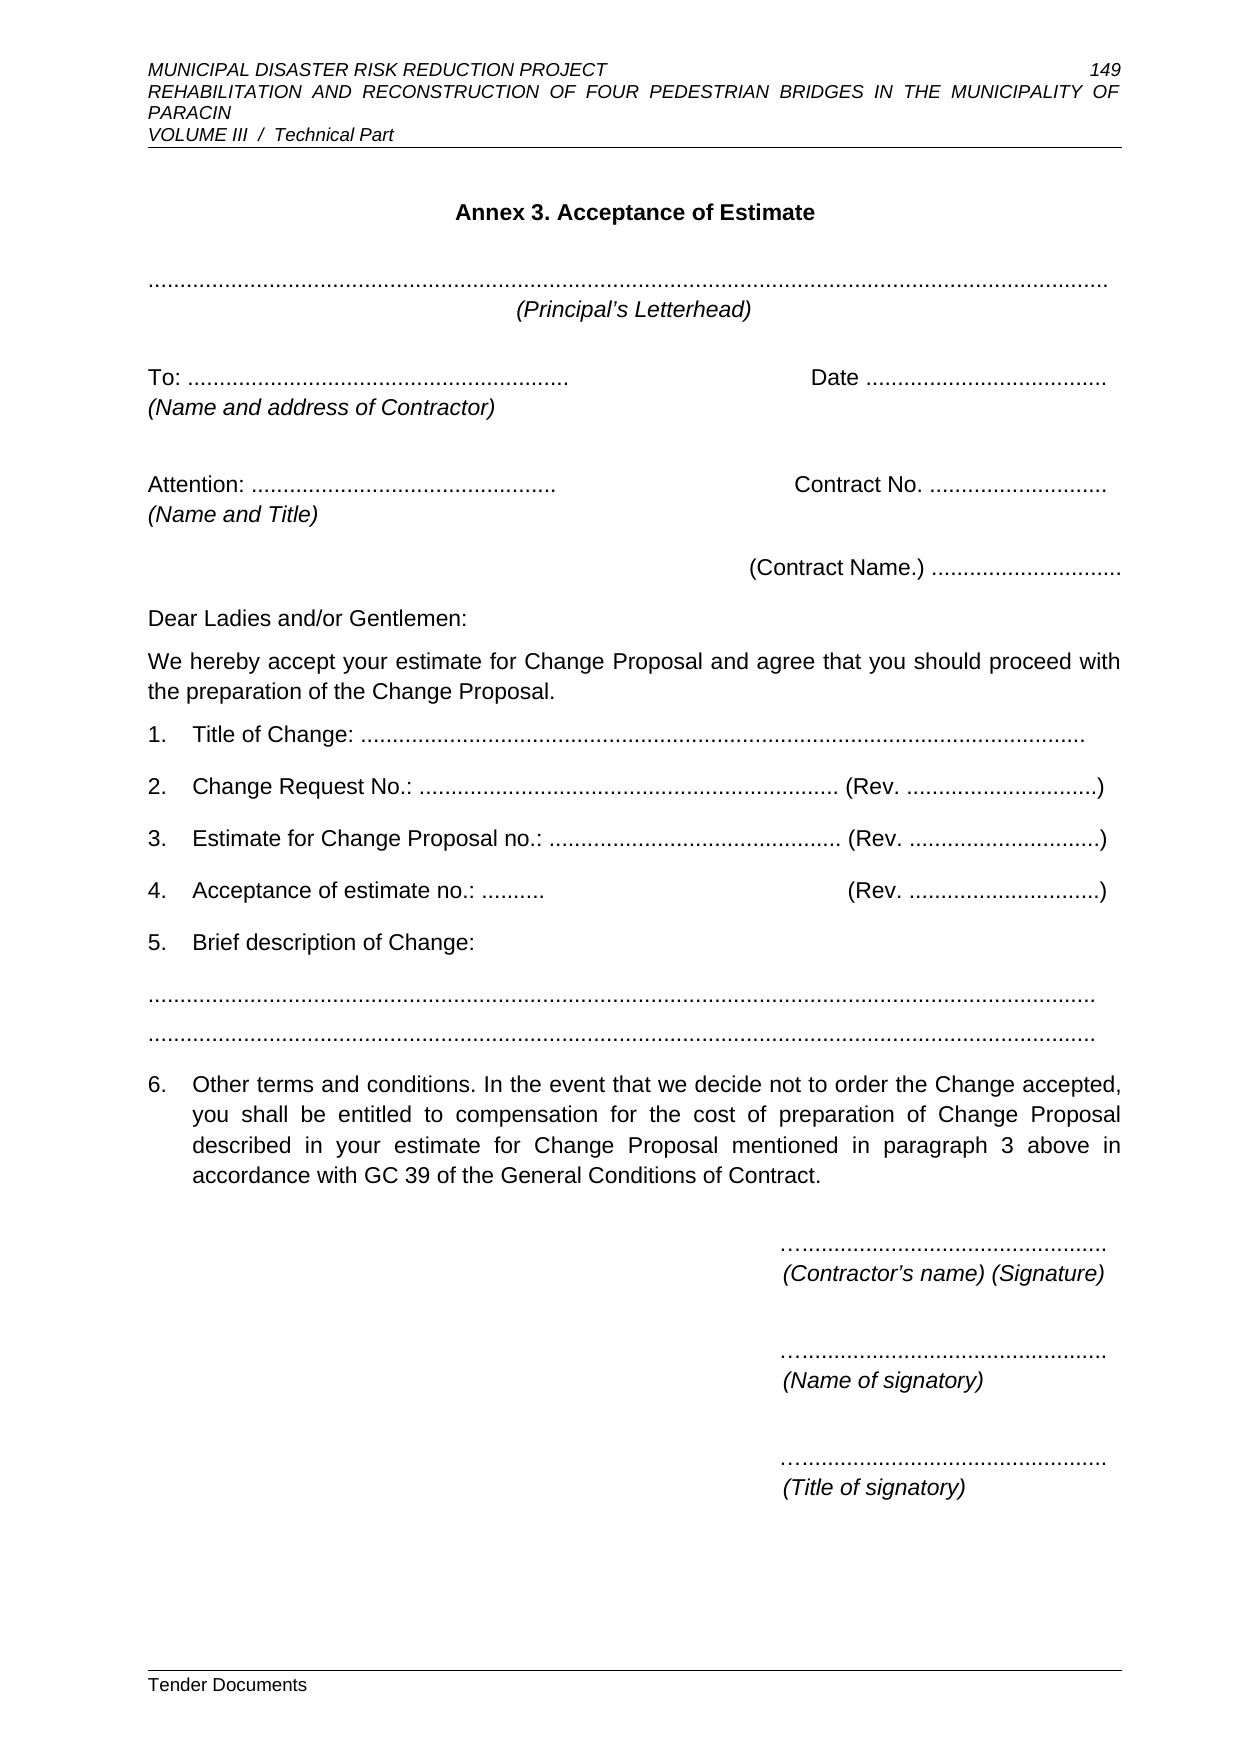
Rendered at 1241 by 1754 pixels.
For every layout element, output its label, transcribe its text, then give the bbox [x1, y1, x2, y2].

text Attention: ................................................ Contract No. ............................ [148, 471, 1122, 498]
text (Name and Title) [148, 501, 1122, 528]
text (Name and address of Contractor) [148, 394, 1122, 421]
text …................................................ [148, 1444, 1122, 1470]
text (Name of signatory) [148, 1367, 1122, 1393]
text 1. Title of Change: .................................................................................................................. [148, 721, 1122, 747]
text (Title of signatory) [148, 1474, 1122, 1500]
text We hereby accept your estimate for Change Proposal and agree that you should proceed with the preparation of the Change Proposal. [148, 648, 1122, 705]
text ..................................................................................................................................................... [148, 981, 1122, 1007]
text Dear Ladies and/or Gentlemen: [148, 605, 1122, 632]
text (Contractor’s name) (Signature) [148, 1260, 1122, 1286]
text 3. Estimate for Change Proposal no.: .............................................. (Rev. ..............................) [148, 825, 1122, 851]
text 4. Acceptance of estimate no.: .......... (Rev. ..............................) [148, 877, 1122, 903]
text (Principal’s Letterhead) [148, 296, 1122, 323]
text 5. Brief description of Change: [148, 929, 1122, 955]
text …................................................ [148, 1337, 1122, 1363]
list Annex 3. Acceptance of Estimate [148, 198, 1122, 225]
text …................................................ [148, 1229, 1122, 1256]
text (Contract Name.) .............................. [148, 553, 1122, 580]
text 6. Other terms and conditions. In the event that we decide not to order the Change accepted, you shall be entitled to compensation for the cost of preparation of Change Proposal described in your estimate for Change Proposal mentioned in paragraph 3 above in accordance with GC 39 of the General Conditions of Contract. [148, 1071, 1122, 1188]
text To: ............................................................ Date ...................................... [148, 364, 1122, 390]
text 2. Change Request No.: .................................................................. (Rev. ..............................) [148, 773, 1122, 799]
text ....................................................................................................................................................... [148, 266, 1122, 292]
text ..................................................................................................................................................... [148, 1020, 1122, 1046]
